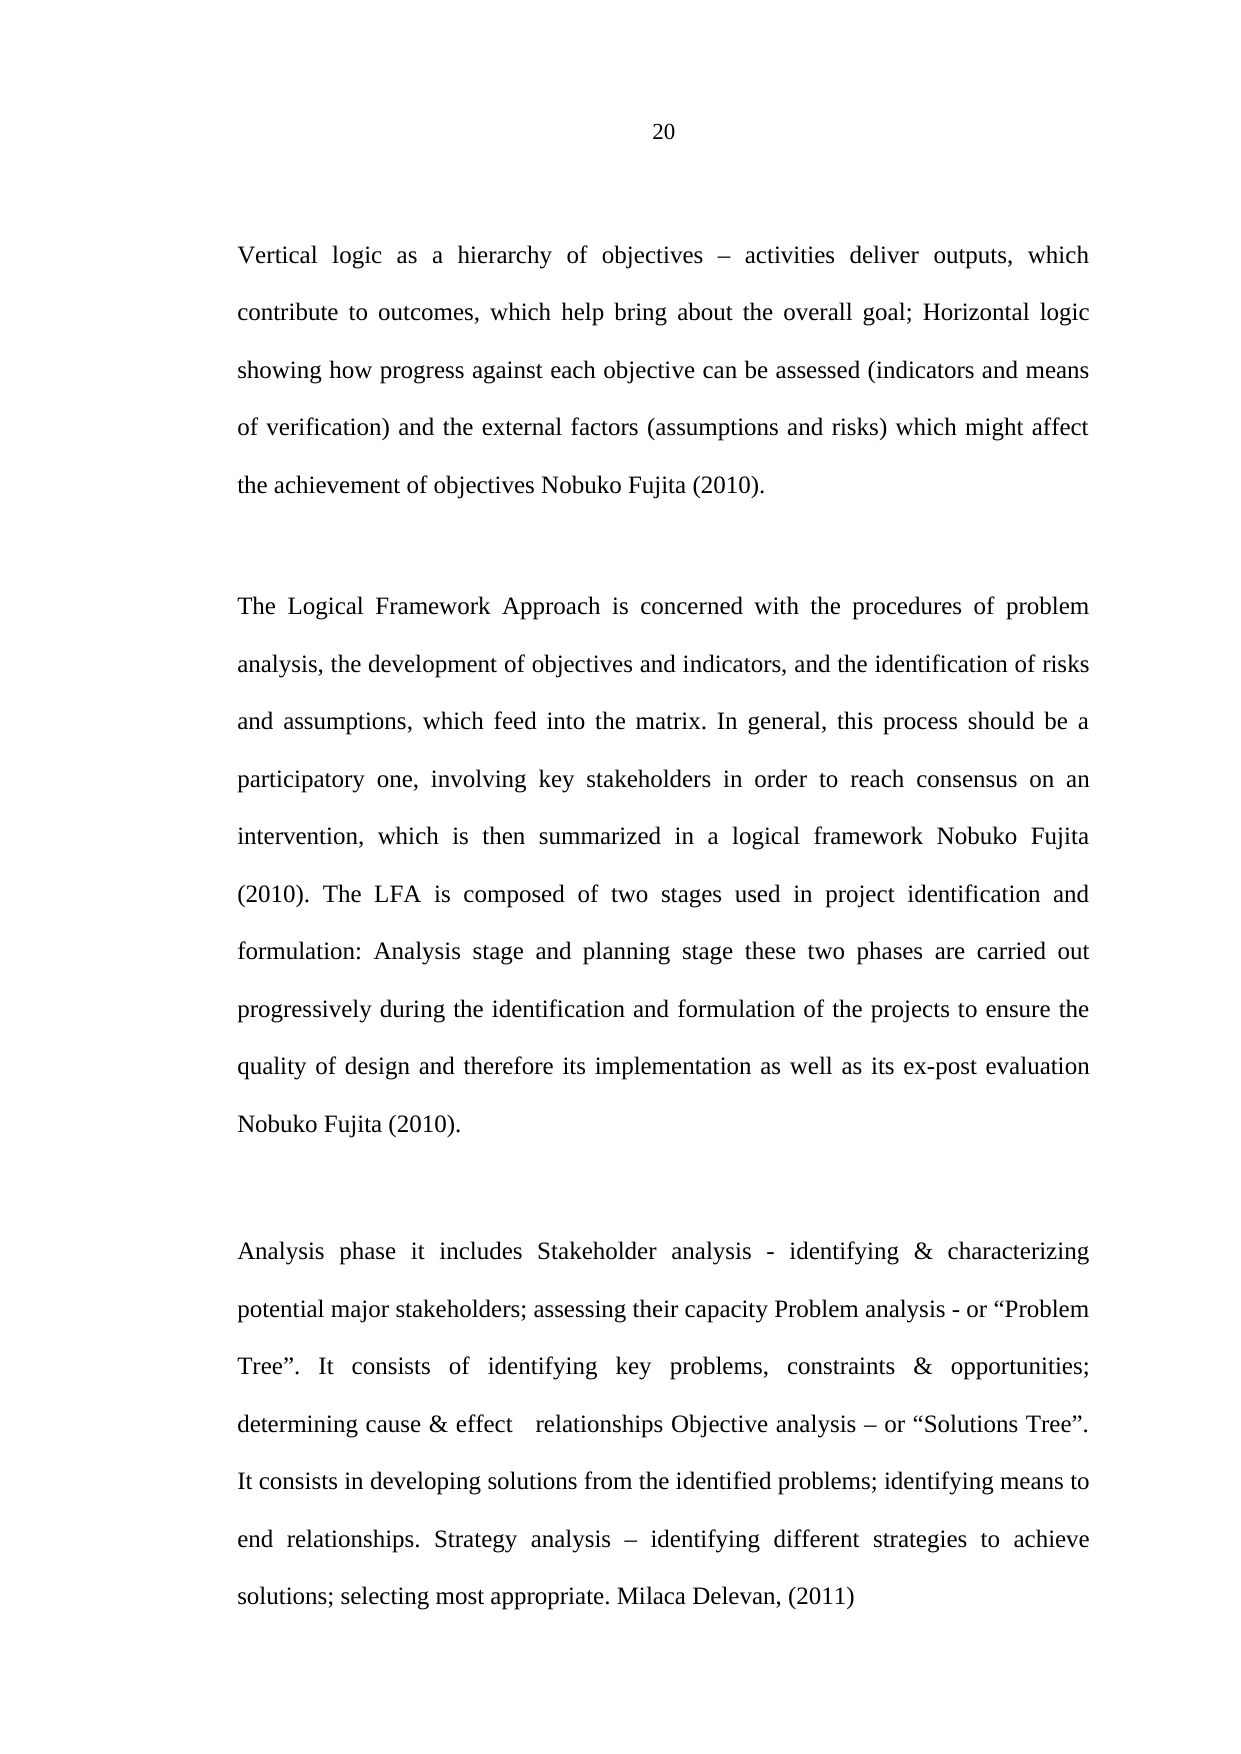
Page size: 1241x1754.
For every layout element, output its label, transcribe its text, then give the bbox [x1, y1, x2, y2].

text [237, 240, 1090, 499]
text Analysis phase it includes Stakeholder analysis - identifying & characterizing potential major stakeholders; assessing their capacity Problem analysis - or “Problem Tree”. It consists of identifying key problems, constraints & opportunities; determining cause & effect relationships Objective analysis – or “Solutions Tree”. It consists in developing solutions from the identified problems; identifying means to end relationships. Strategy analysis – identifying different strategies to achieve solutions; selecting most appropriate. Milaca Delevan, (2011) [237, 1236, 1090, 1610]
text The Logical Framework Approach is concerned with the procedures of problem analysis, the development of objectives and indicators, and the identification of risks and assumptions, which feed into the matrix. In general, this process should be a participatory one, involving key stakeholders in order to reach consensus on an intervention, which is then summarized in a logical framework Nobuko Fujita (2010). The LFA is composed of two stages used in project identification and formulation: Analysis stage and planning stage these two phases are carried out progressively during the identification and formulation of the projects to ensure the quality of design and therefore its implementation as well as its ex-post evaluation Nobuko Fujita (2010). [237, 591, 1090, 1137]
